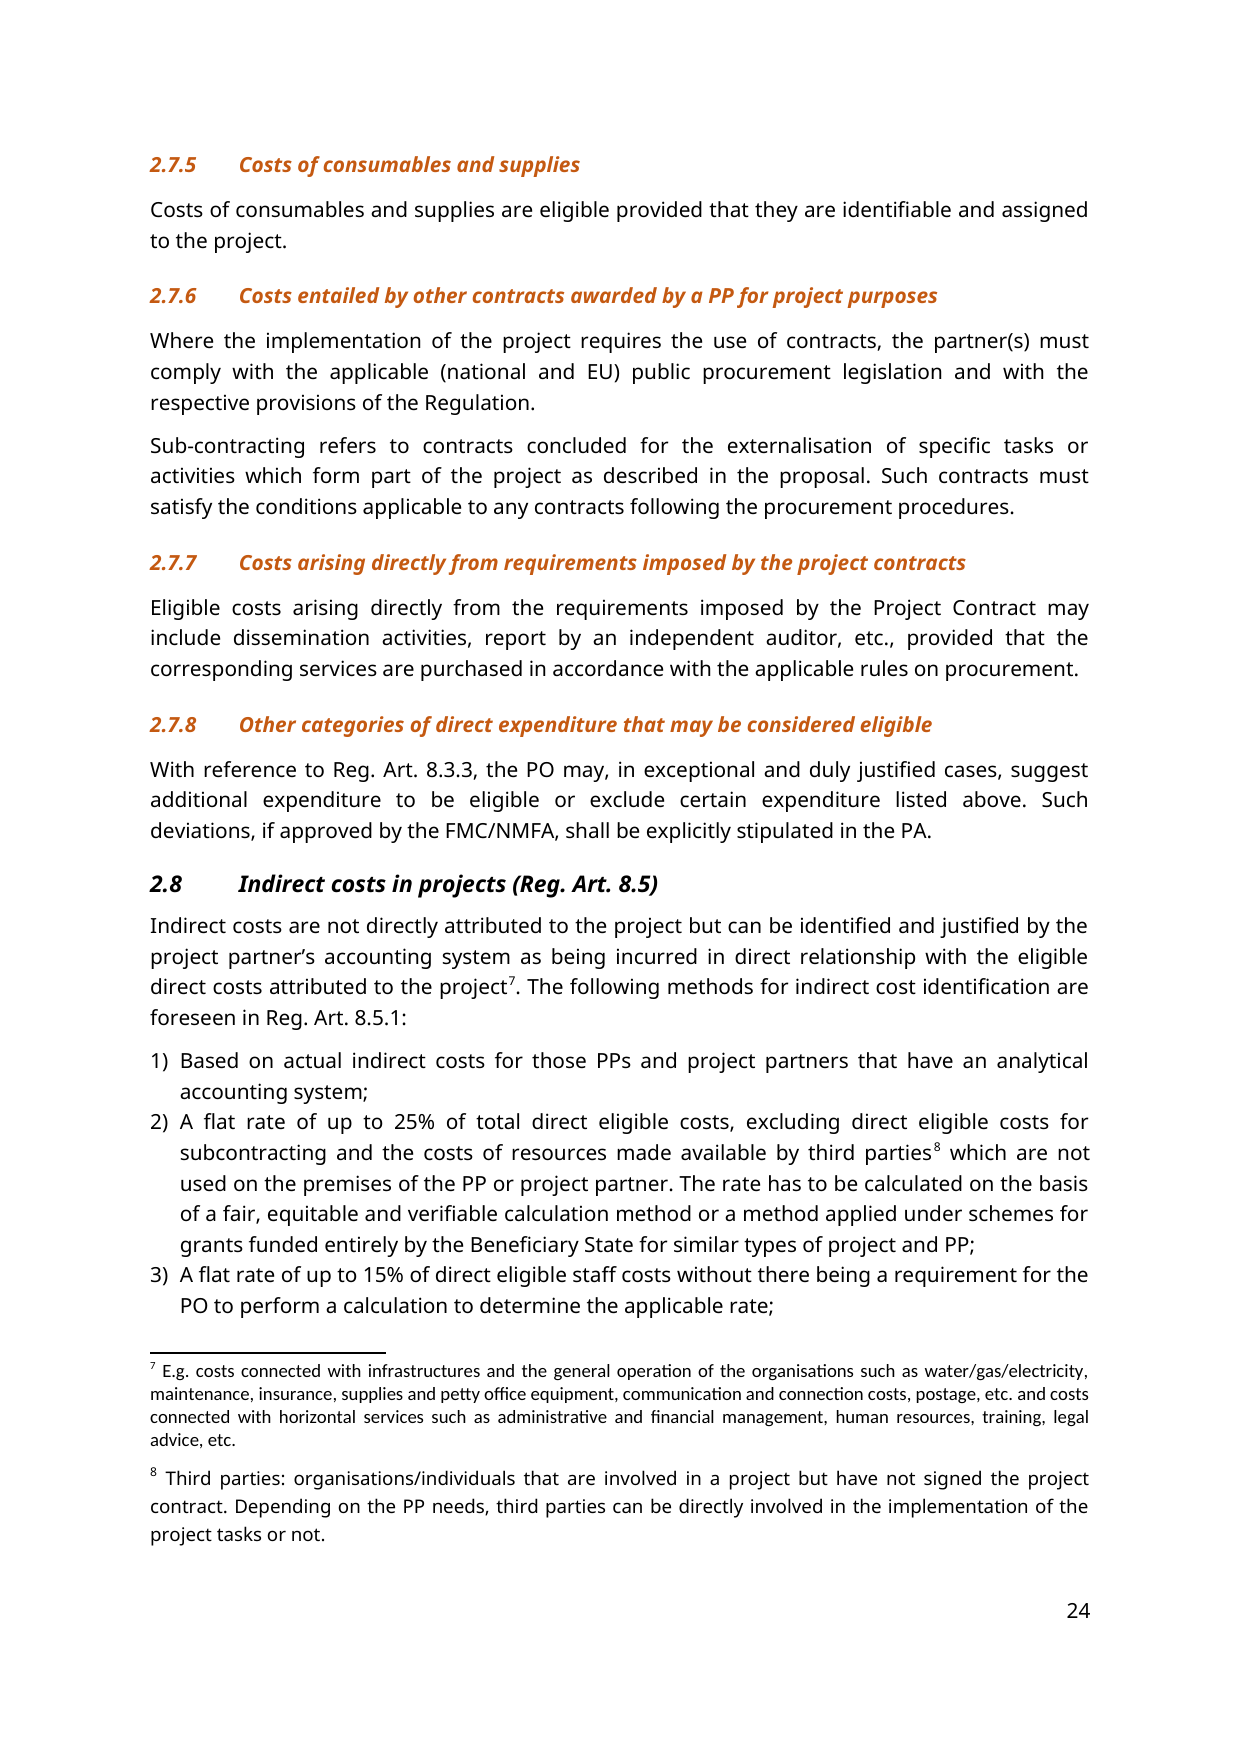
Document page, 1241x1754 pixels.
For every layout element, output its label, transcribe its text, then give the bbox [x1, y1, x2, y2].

subtitle Costs arising directly from requirements imposed by the project contracts [150, 548, 1090, 576]
subtitle Other categories of direct expenditure that may be considered eligible [150, 710, 1090, 738]
text Eligible costs arising directly from the requirements imposed by the Project Contract may include dissemination activities, report by an independent auditor, etc., provided that the corresponding services are purchased in accordance with the applicable rules on procurement. [150, 593, 1090, 682]
subtitle Indirect costs in projects (Reg. Art. 8.5) [150, 867, 1090, 899]
subtitle Costs entailed by other contracts awarded by a PP for project purposes [150, 281, 1090, 310]
list A flat rate of up to 15% of direct eligible staff costs without there being a requirement for the PO to perform a calculation to determine the applicable rate; [150, 1261, 1090, 1320]
list Based on actual indirect costs for those PPs and project partners that have an analytical accounting system; [150, 1046, 1090, 1105]
list A flat rate of up to 25% of total direct eligible costs, excluding direct eligible costs for subcontracting and the costs of resources made available by third parties which are not used on the premises of the PP or project partner. The rate has to be calculated on the basis of a fair, equitable and verifiable calculation method or a method applied under schemes for grants funded entirely by the Beneficiary State for similar types of project and PP; [150, 1107, 1090, 1258]
text Where the implementation of the project requires the use of contracts, the partner(s) must comply with the applicable (national and EU) public procurement legislation and with the respective provisions of the Regulation. [150, 326, 1090, 416]
text Indirect costs are not directly attributed to the project but can be identified and justified by the project partner’s accounting system as being incurred in direct relationship with the eligible direct costs attributed to the project. The following methods for indirect cost identification are foreseen in Reg. Art. 8.5.1: [150, 911, 1090, 1032]
text Costs of consumables and supplies are eligible provided that they are identifiable and assigned to the project. [150, 195, 1090, 254]
text Sub-contracting refers to contracts concluded for the externalisation of specific tasks or activities which form part of the project as described in the proposal. Such contracts must satisfy the conditions applicable to any contracts following the procurement procedures. [150, 431, 1090, 521]
subtitle Costs of consumables and supplies [150, 150, 1090, 178]
text With reference to Reg. Art. 8.3.3, the PO may, in exceptional and duly justified cases, suggest additional expenditure to be eligible or exclude certain expenditure listed above. Such deviations, if approved by the FMC/NMFA, shall be explicitly stipulated in the PA. [150, 755, 1090, 844]
